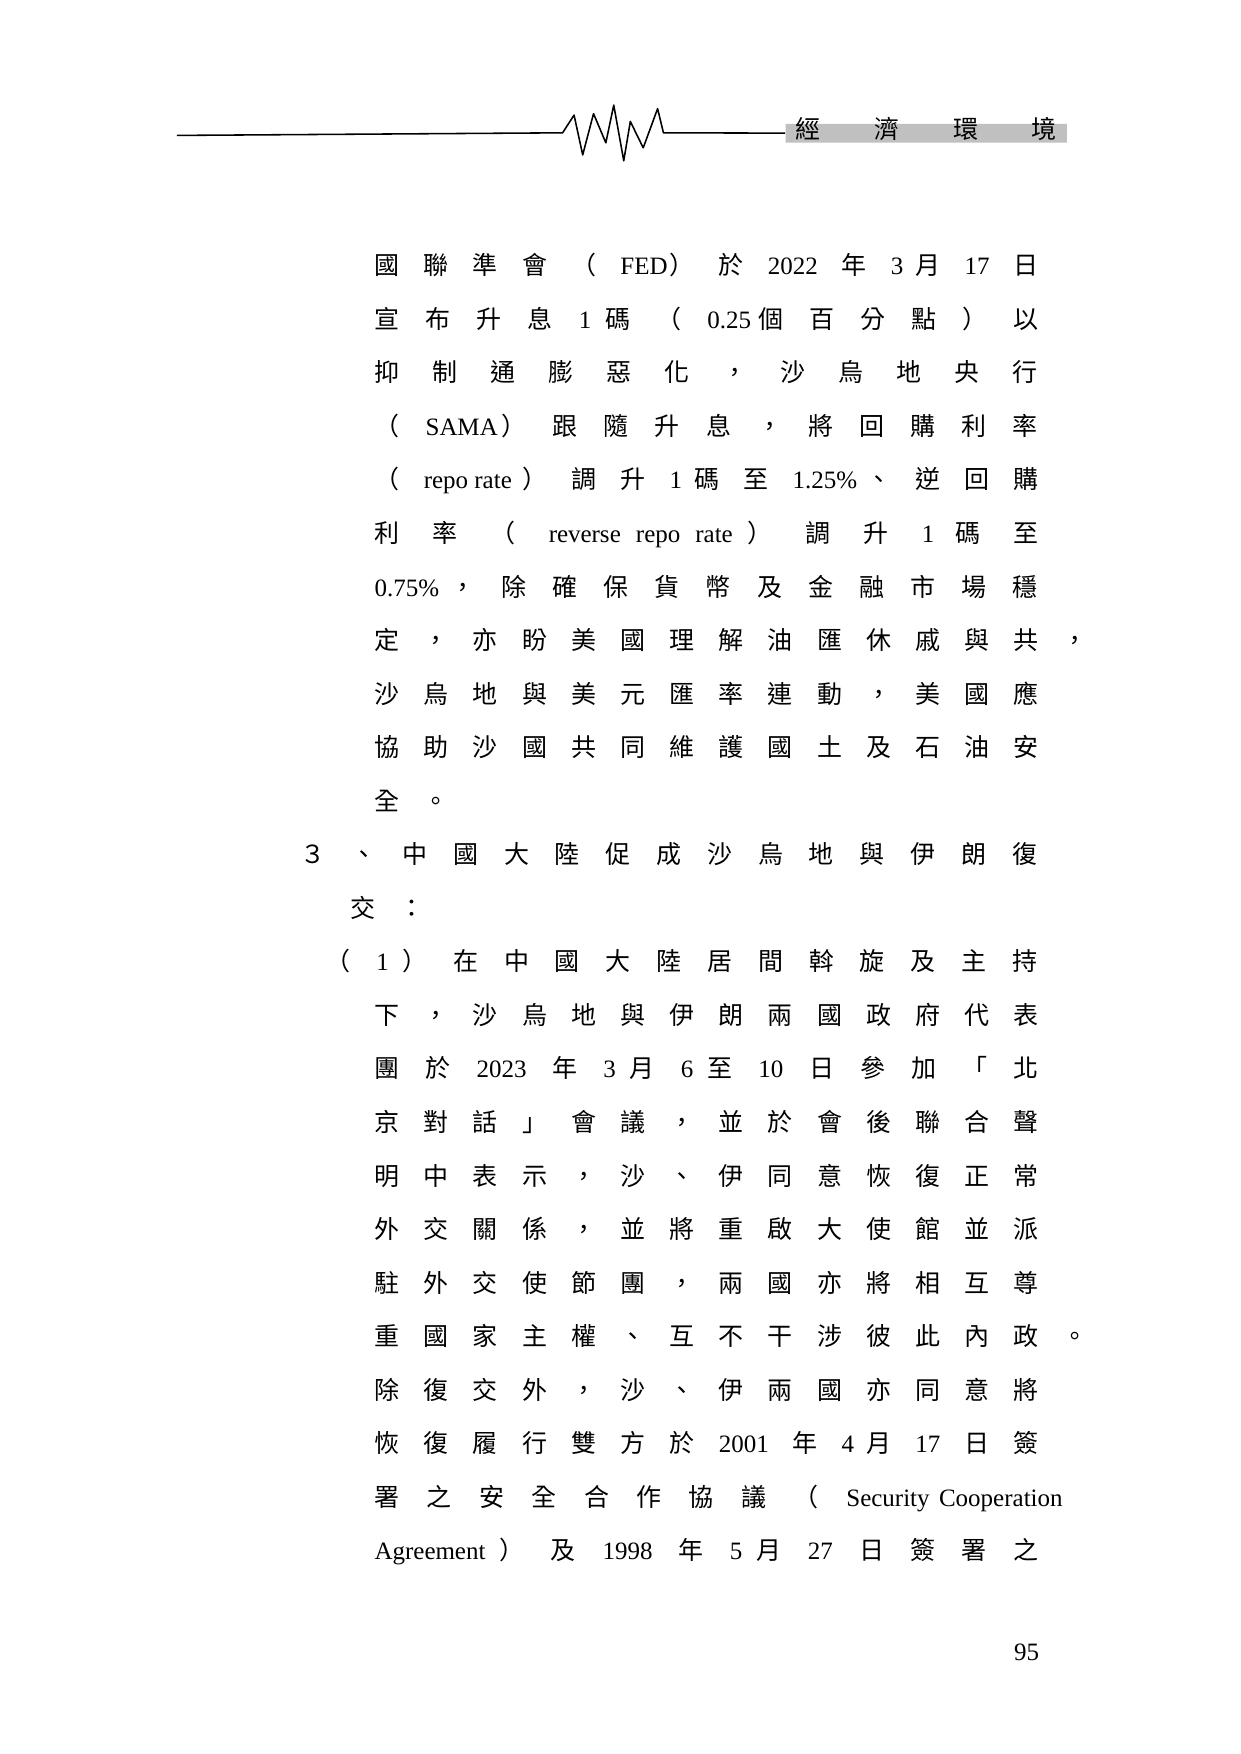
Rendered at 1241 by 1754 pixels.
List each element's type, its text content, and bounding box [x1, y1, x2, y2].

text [301, 237, 1063, 826]
text ３、中國大陸促成沙烏地與伊朗復交： [276, 826, 1063, 933]
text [301, 933, 1063, 1576]
